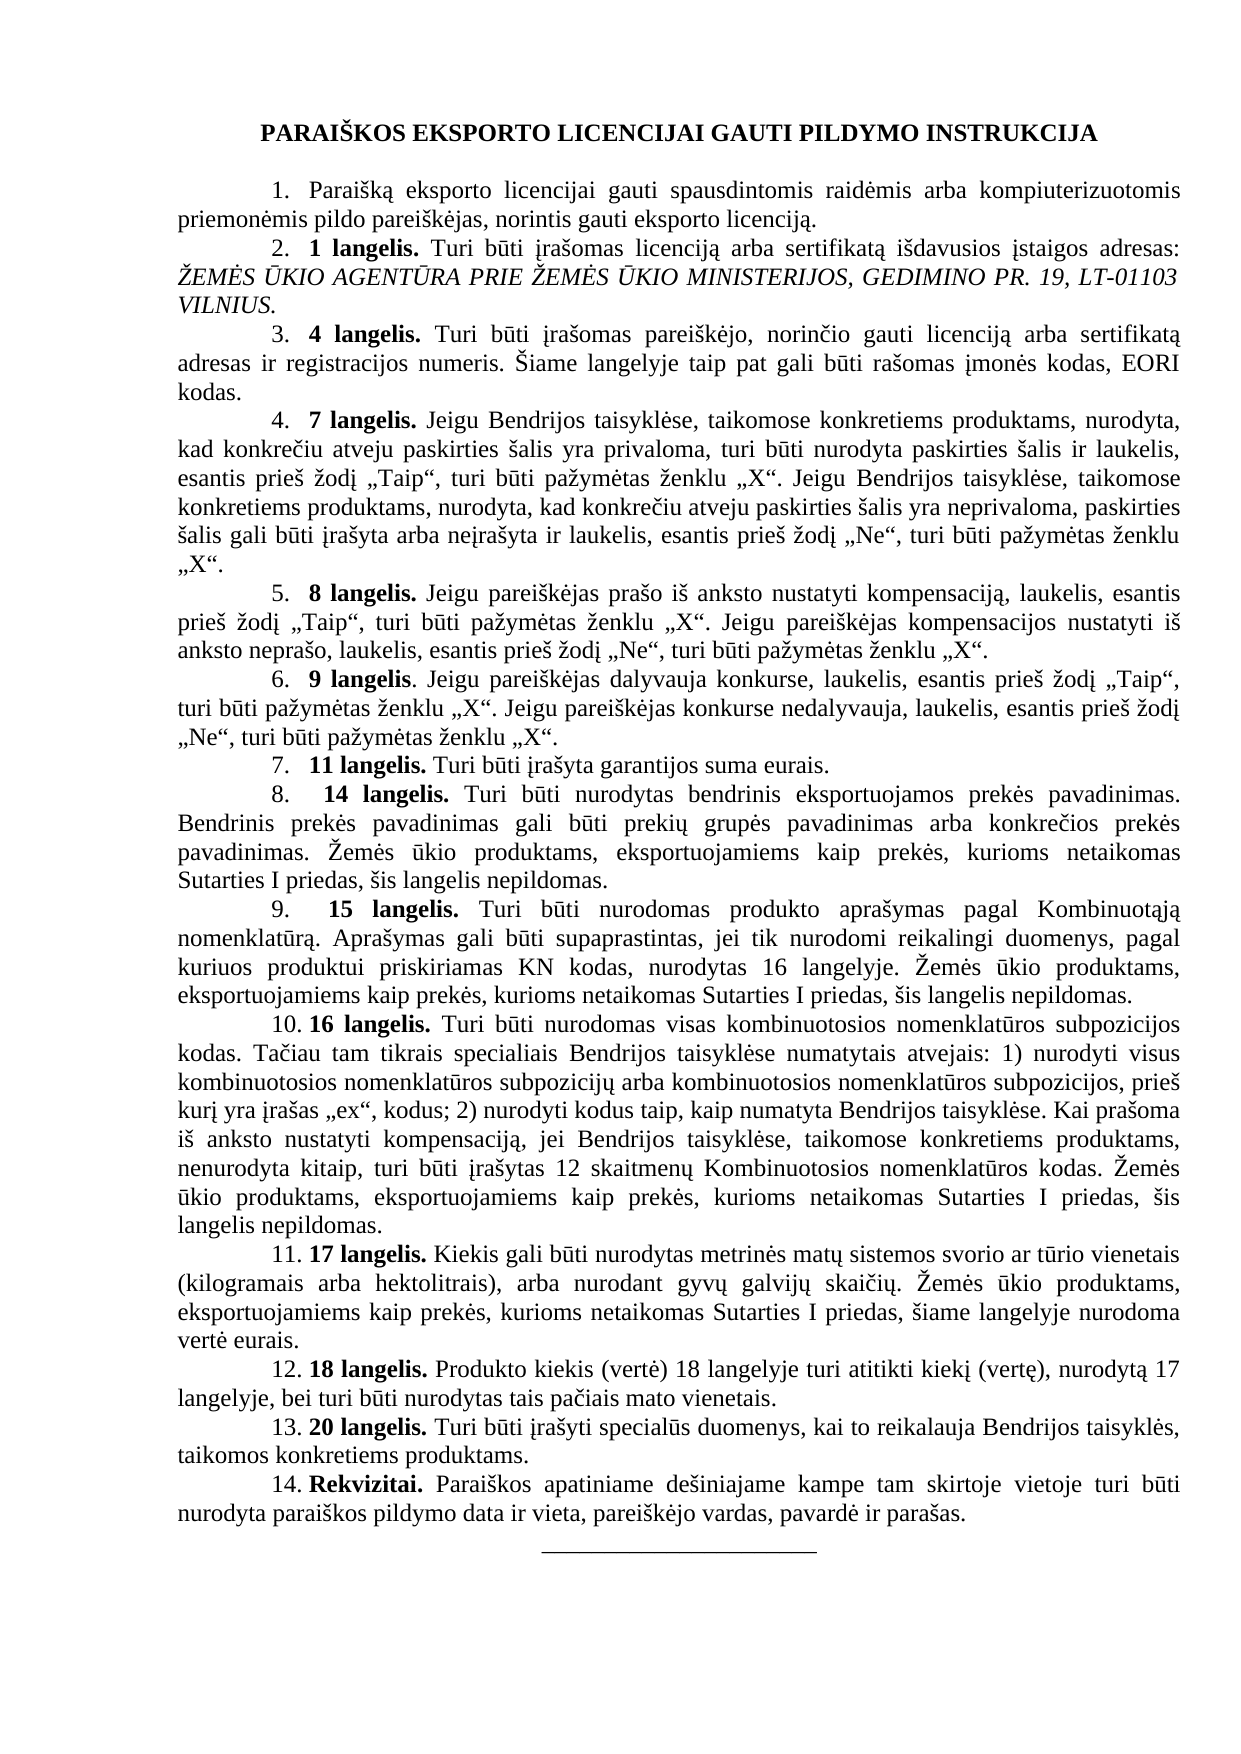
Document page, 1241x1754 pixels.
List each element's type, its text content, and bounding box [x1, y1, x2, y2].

list 9 langelis. Jeigu pareiškėjas dalyvauja konkurse, laukelis, esantis prieš žodį „Taip“, turi būti pažymėtas ženklu „X“. Jeigu pareiškėjas konkurse nedalyvauja, laukelis, esantis prieš žodį „Ne“, turi būti pažymėtas ženklu „X“. [177, 664, 1181, 751]
list 8 langelis. Jeigu pareiškėjas prašo iš anksto nustatyti kompensaciją, laukelis, esantis prieš žodį „Taip“, turi būti pažymėtas ženklu „X“. Jeigu pareiškėjas kompensacijos nustatyti iš anksto neprašo, laukelis, esantis prieš žodį „Ne“, turi būti pažymėtas ženklu „X“. [177, 578, 1181, 664]
list Rekvizitai. Paraiškos apatiniame dešiniajame kampe tam skirtoje vietoje turi būti nurodyta paraiškos pildymo data ir vieta, pareiškėjo vardas, pavardė ir parašas. [177, 1469, 1181, 1527]
text PARAIŠKOS EKSPORTO LICENCIJAI GAUTI PILDYMO INSTRUKCIJA [177, 118, 1181, 147]
list 4 langelis. Turi būti įrašomas pareiškėjo, norinčio gauti licenciją arba sertifikatą adresas ir registracijos numeris. Šiame langelyje taip pat gali būti rašomas įmonės kodas, EORI kodas. [177, 319, 1181, 406]
list 20 langelis. Turi būti įrašyti specialūs duomenys, kai to reikalauja Bendrijos taisyklės, taikomos konkretiems produktams. [177, 1412, 1181, 1469]
list 14 langelis. Turi būti nurodytas bendrinis eksportuojamos prekės pavadinimas. Bendrinis prekės pavadinimas gali būti prekių grupės pavadinimas arba konkrečios prekės pavadinimas. Žemės ūkio produktams, eksportuojamiems kaip prekės, kurioms netaikomas Sutarties I priedas, šis langelis nepildomas. [177, 779, 1181, 894]
list 17 langelis. Kiekis gali būti nurodytas metrinės matų sistemos svorio ar tūrio vienetais (kilogramais arba hektolitrais), arba nurodant gyvų galvijų skaičių. Žemės ūkio produktams, eksportuojamiems kaip prekės, kurioms netaikomas Sutarties I priedas, šiame langelyje nurodoma vertė eurais. [177, 1239, 1181, 1354]
list 16 langelis. Turi būti nurodomas visas kombinuotosios nomenklatūros subpozicijos kodas. Tačiau tam tikrais specialiais Bendrijos taisyklėse numatytais atvejais: 1) nurodyti visus kombinuotosios nomenklatūros subpozicijų arba kombinuotosios nomenklatūros subpozicijos, prieš kurį yra įrašas „ex“, kodus; 2) nurodyti kodus taip, kaip numatyta Bendrijos taisyklėse. Kai prašoma iš anksto nustatyti kompensaciją, jei Bendrijos taisyklėse, taikomose konkretiems produktams, nenurodyta kitaip, turi būti įrašytas 12 skaitmenų Kombinuotosios nomenklatūros kodas. Žemės ūkio produktams, eksportuojamiems kaip prekės, kurioms netaikomas Sutarties I priedas, šis langelis nepildomas. [177, 1009, 1181, 1239]
list 11 langelis. Turi būti įrašyta garantijos suma eurais. [177, 751, 1181, 779]
list 18 langelis. Produkto kiekis (vertė) 18 langelyje turi atitikti kiekį (vertę), nurodytą 17 langelyje, bei turi būti nurodytas tais pačiais mato vienetais. [177, 1354, 1181, 1412]
list Paraišką eksporto licencijai gauti spausdintomis raidėmis arba kompiuterizuotomis priemonėmis pildo pareiškėjas, norintis gauti eksporto licenciją. [177, 176, 1181, 233]
list 7 langelis. Jeigu Bendrijos taisyklėse, taikomose konkretiems produktams, nurodyta, kad konkrečiu atveju paskirties šalis yra privaloma, turi būti nurodyta paskirties šalis ir laukelis, esantis prieš žodį „Taip“, turi būti pažymėtas ženklu „X“. Jeigu Bendrijos taisyklėse, taikomose konkretiems produktams, nurodyta, kad konkrečiu atveju paskirties šalis yra neprivaloma, paskirties šalis gali būti įrašyta arba neįrašyta ir laukelis, esantis prieš žodį „Ne“, turi būti pažymėtas ženklu „X“. [177, 406, 1181, 578]
text ______________________ [177, 1527, 1181, 1556]
list 15 langelis. Turi būti nurodomas produkto aprašymas pagal Kombinuotąją nomenklatūrą. Aprašymas gali būti supaprastintas, jei tik nurodomi reikalingi duomenys, pagal kuriuos produktui priskiriamas KN kodas, nurodytas 16 langelyje. Žemės ūkio produktams, eksportuojamiems kaip prekės, kurioms netaikomas Sutarties I priedas, šis langelis nepildomas. [177, 894, 1181, 1009]
list 1 langelis. Turi būti įrašomas licenciją arba sertifikatą išdavusios įstaigos adresas: ŽEMĖS ŪKIO AGENTŪRA PRIE ŽEMĖS ŪKIO MINISTERIJOS, GEDIMINO PR. 19, LT-01103 VILNIUS. [177, 233, 1181, 319]
